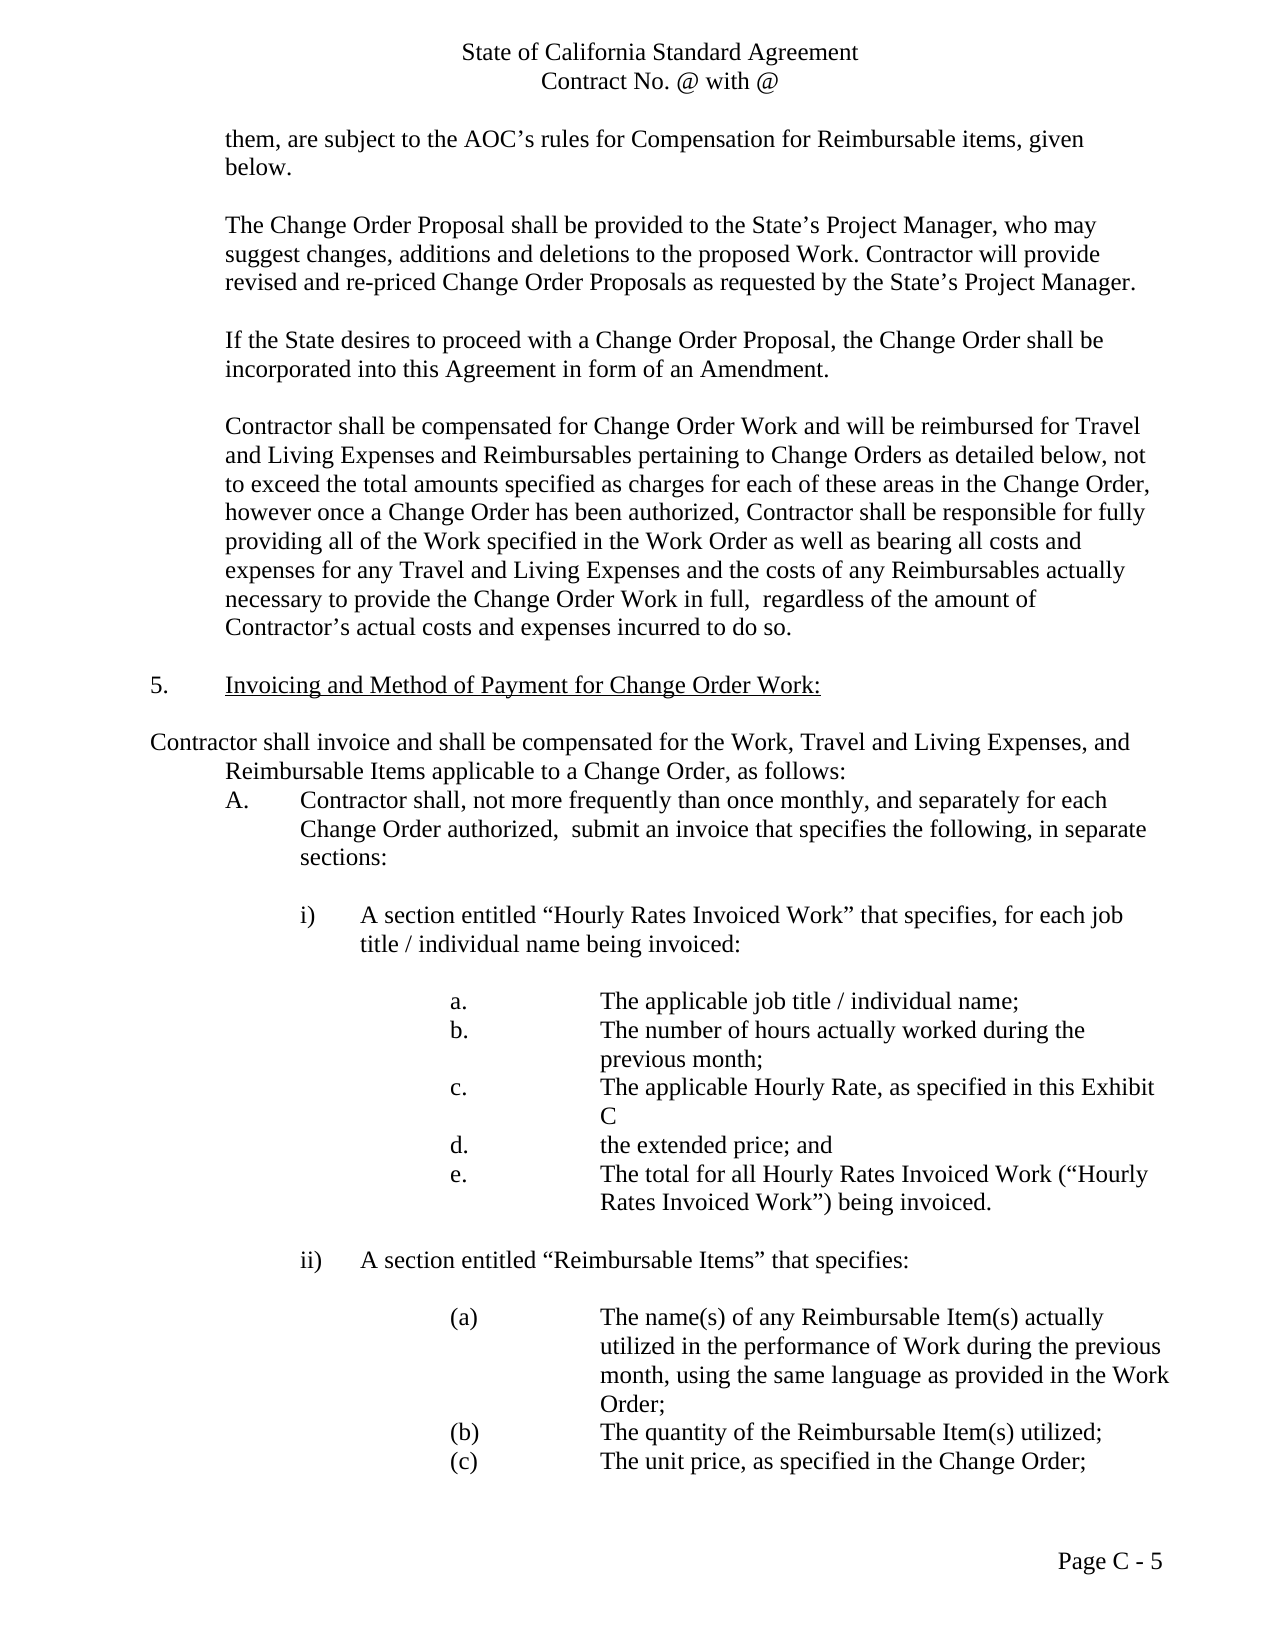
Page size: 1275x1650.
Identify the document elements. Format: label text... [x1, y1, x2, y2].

list The number of hours actually worked during the previous month; [450, 1015, 1170, 1072]
text Contractor shall invoice and shall be compensated for the Work, Travel and Living Expenses, and Reimbursable Items applicable to a Change Order, as follows: [150, 727, 1170, 785]
list A section entitled “Reimbursable Items” that specifies: [300, 1245, 1151, 1274]
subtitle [225, 124, 1151, 181]
subtitle If the State desires to proceed with a Change Order Proposal, the Change Order shall be incorporated into this Agreement in form of an Amendment. [225, 325, 1151, 382]
subtitle Contractor shall be compensated for Change Order Work and will be reimbursed for Travel and Living Expenses and Reimbursables pertaining to Change Orders as detailed below, not to exceed the total amounts specified as charges for each of these areas in the Change Order, however once a Change Order has been authorized, Contractor shall be responsible for fully providing all of the Work specified in the Work Order as well as bearing all costs and expenses for any Travel and Living Expenses and the costs of any Reimbursables actually necessary to provide the Change Order Work in full, regardless of the amount of Contractor’s actual costs and expenses incurred to do so. [225, 411, 1151, 641]
subtitle The Change Order Proposal shall be provided to the State’s Project Manager, who may suggest changes, additions and deletions to the proposed Work. Contractor will provide revised and re-priced Change Order Proposals as requested by the State’s Project Manager. [225, 210, 1151, 296]
list The unit price, as specified in the Change Order; [450, 1446, 1170, 1475]
list The total for all Hourly Rates Invoiced Work (“Hourly Rates Invoiced Work”) being invoiced. [450, 1159, 1170, 1216]
list Contractor shall, not more frequently than once monthly, and separately for each Change Order authorized, submit an invoice that specifies the following, in separate sections: [225, 785, 1170, 871]
list the extended price; and [450, 1130, 1170, 1159]
list The name(s) of any Reimbursable Item(s) actually utilized in the performance of Work during the previous month, using the same language as provided in the Work Order; [450, 1302, 1170, 1417]
list The applicable job title / individual name; [450, 986, 1170, 1015]
list A section entitled “Hourly Rates Invoiced Work” that specifies, for each job title / individual name being invoiced: [300, 900, 1151, 957]
list The applicable Hourly Rate, as specified in this Exhibit C [450, 1072, 1170, 1130]
list Invoicing and Method of Payment for Change Order Work: [150, 670, 1170, 699]
list The quantity of the Reimbursable Item(s) utilized; [450, 1417, 1170, 1446]
